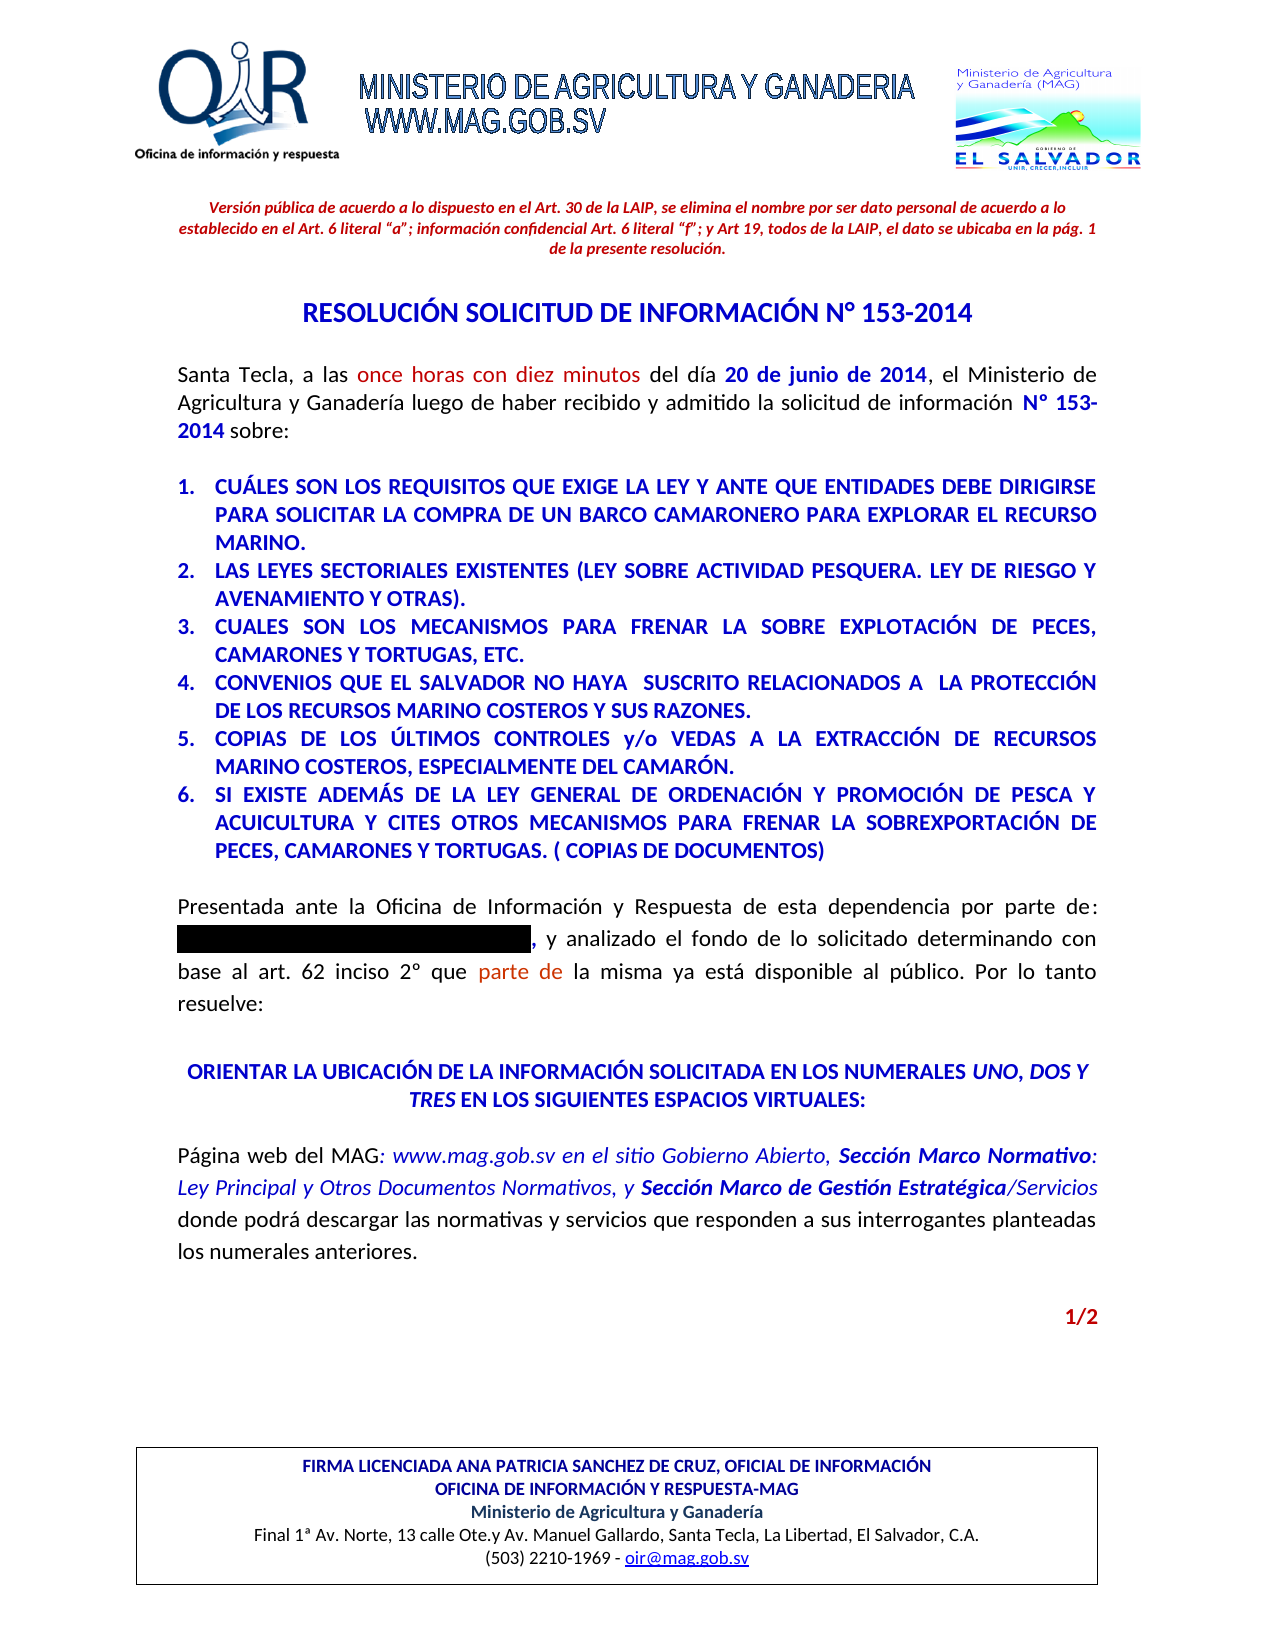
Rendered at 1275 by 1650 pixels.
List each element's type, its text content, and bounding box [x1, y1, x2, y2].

text RESOLUCIÓN SOLICITUD DE INFORMACIÓN N° 153-2014 [177, 294, 1098, 330]
text Presentada ante la Oficina de Información y Respuesta de esta dependencia por parte de: *******************************, y analizado el fondo de lo solicitado determinando con base al art. 62 inciso 2º que parte de la misma ya está disponible al público. Por lo tanto resuelve: [177, 892, 1098, 1017]
text 1/2 [177, 1302, 1098, 1330]
text Página web del MAG: www.mag.gob.sv en el sitio Gobierno Abierto, Sección Marco Normativo: Ley Principal y Otros Documentos Normativos, y Sección Marco de Gestión Estratégica/Servicios donde podrá descargar las normativas y servicios que responden a sus interrogantes planteadas los numerales anteriores. [177, 1141, 1098, 1265]
text Santa Tecla, a las once horas con diez minutos del día 20 de junio de 2014, el Ministerio de Agricultura y Ganadería luego de haber recibido y admitido la solicitud de información Nº 153-2014 sobre: [177, 360, 1098, 444]
list CUÁLES SON LOS REQUISITOS QUE EXIGE LA LEY Y ANTE QUE ENTIDADES DEBE DIRIGIRSE PARA SOLICITAR LA COMPRA DE UN BARCO CAMARONERO PARA EXPLORAR EL RECURSO MARINO. [177, 472, 1098, 556]
picture [134, 33, 340, 163]
list SI EXISTE ADEMÁS DE LA LEY GENERAL DE ORDENACIÓN Y PROMOCIÓN DE PESCA Y ACUICULTURA Y CITES OTROS MECANISMOS PARA FRENAR LA SOBREXPORTACIÓN DE PECES, CAMARONES Y TORTUGAS. ( COPIAS DE DOCUMENTOS) [177, 780, 1098, 864]
text ORIENTAR LA UBICACIÓN DE LA INFORMACIÓN SOLICITADA EN LOS NUMERALES UNO, DOS Y TRES EN LOS SIGUIENTES ESPACIOS VIRTUALES: [177, 1057, 1098, 1113]
text Versión pública de acuerdo a lo dispuesto en el Art. 30 de la LAIP, se elimina el nombre por ser dato personal de acuerdo a lo establecido en el Art. 6 literal “a”; información confidencial Art. 6 literal “f”; y Art 19, todos de la LAIP, el dato se ubicaba en la pág. 1 de la presente resolución. [177, 198, 1098, 258]
list LAS LEYES SECTORIALES EXISTENTES (LEY SOBRE ACTIVIDAD PESQUERA. LEY DE RIESGO Y AVENAMIENTO Y OTRAS). [177, 556, 1098, 612]
list COPIAS DE LOS ÚLTIMOS CONTROLES y/o VEDAS A LA EXTRACCIÓN DE RECURSOS MARINO COSTEROS, ESPECIALMENTE DEL CAMARÓN. [177, 724, 1098, 780]
list CUALES SON LOS MECANISMOS PARA FRENAR LA SOBRE EXPLOTACIÓN DE PECES, CAMARONES Y TORTUGAS, ETC. [177, 612, 1098, 668]
list CONVENIOS QUE EL SALVADOR NO HAYA SUSCRITO RELACIONADOS A LA PROTECCIÓN DE LOS RECURSOS MARINO COSTEROS Y SUS RAZONES. [177, 668, 1098, 724]
